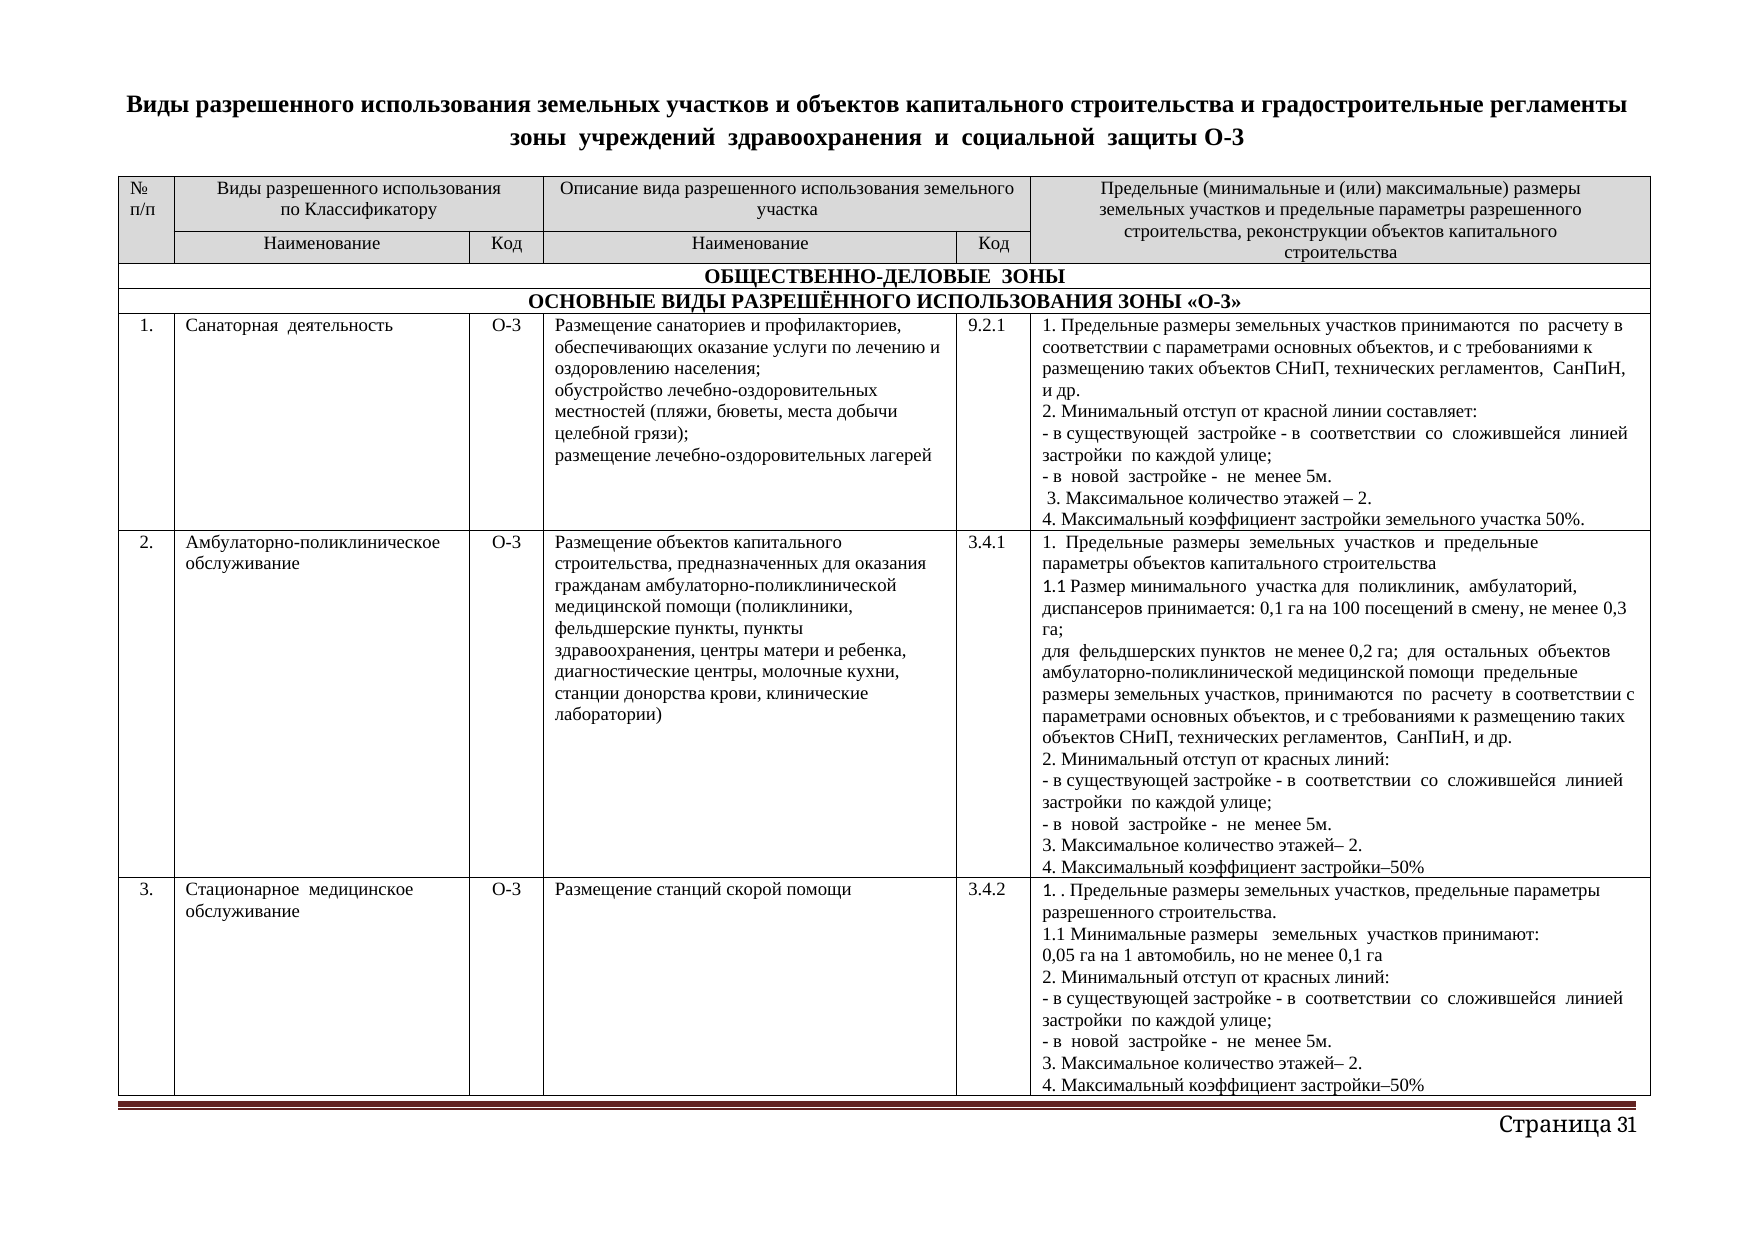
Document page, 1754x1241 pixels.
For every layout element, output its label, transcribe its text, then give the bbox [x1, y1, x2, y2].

table_cell Амбулаторно-поликлиническое обслуживание [175, 531, 469, 877]
table_header Виды разрешенного использования по Классификатору [175, 177, 543, 231]
table_cell 1. Предельные размеры земельных участков принимаются по расчету в соответствии с параметрами основных объектов, и с требованиями к размещению таких объектов СНиП, технических регламентов, СанПиН, и др. 2. Минимальный отступ от красной линии составляет: - в существующей застройке - в соответствии со сложившейся линией застройки по каждой улице; - в новой застройке - не менее 5м. 3. Максимальное количество этажей – 2. 4. Максимальный коэффициент застройки земельного участка 50%. [1031, 314, 1650, 530]
table_cell 2. [119, 531, 174, 877]
table_cell 9.2.1 [957, 314, 1030, 530]
table_cell Код [470, 232, 543, 263]
table_cell 1. [119, 314, 174, 530]
table_cell ОСНОВНЫЕ ВИДЫ РАЗРЕШЁННОГО ИСПОЛЬЗОВАНИЯ ЗОНЫ «О-3» [119, 289, 1650, 313]
table_cell Код [957, 232, 1030, 263]
table_cell 3. [119, 878, 174, 1095]
table_cell О-3 [470, 531, 543, 877]
table_cell Наименование [175, 232, 469, 263]
table_cell Размещение объектов капитального строительства, предназначенных для оказания гражданам амбулаторно-поликлинической медицинской помощи (поликлиники, фельдшерские пункты, пункты здравоохранения, центры матери и ребенка, диагностические центры, молочные кухни, станции донорства крови, клинические лаборатории) [544, 531, 956, 877]
table_cell 1. . Предельные размеры земельных участков, предельные параметры разрешенного строительства. 1.1 Минимальные размеры земельных участков принимают: 0,05 га на 1 автомобиль, но не менее 0,1 га 2. Минимальный отступ от красных линий: - в существующей застройке - в соответствии со сложившейся линией застройки по каждой улице; - в новой застройке - не менее 5м. 3. Максимальное количество этажей– 2. 4. Максимальный коэффициент застройки–50% [1031, 878, 1650, 1095]
table_cell 3.4.1 [957, 531, 1030, 877]
table_header Предельные (минимальные и (или) максимальные) размеры земельных участков и предельные параметры разрешенного строительства, реконструкции объектов капитального строительства [1031, 177, 1650, 263]
table_cell 1. Предельные размеры земельных участков и предельные параметры объектов капитального строительства 1.1 Размер минимального участка для поликлиник, амбулаторий, диспансеров принимается: 0,1 га на 100 посещений в смену, не менее 0,3 га; для фельдшерских пунктов не менее 0,2 га; для остальных объектов амбулаторно-поликлинической медицинской помощи предельные размеры земельных участков, принимаются по расчету в соответствии с параметрами основных объектов, и с требованиями к размещению таких объектов СНиП, технических регламентов, СанПиН, и др. 2. Минимальный отступ от красных линий: - в существующей застройке - в соответствии со сложившейся линией застройки по каждой улице; - в новой застройке - не менее 5м. 3. Максимальное количество этажей– 2. 4. Максимальный коэффициент застройки–50% [1031, 531, 1650, 877]
table_cell ОБЩЕСТВЕННО-ДЕЛОВЫЕ ЗОНЫ [119, 264, 1650, 288]
table_cell 3.4.2 [957, 878, 1030, 1095]
table_cell О-3 [470, 314, 543, 530]
table_cell Размещение станций скорой помощи [544, 878, 956, 1095]
table_cell Наименование [544, 232, 956, 263]
table_cell Размещение санаториев и профилакториев, обеспечивающих оказание услуги по лечению и оздоровлению населения; обустройство лечебно-оздоровительных местностей (пляжи, бюветы, места добычи целебной грязи); размещение лечебно-оздоровительных лагерей [544, 314, 956, 530]
table_cell О-3 [470, 878, 543, 1095]
table_header № п/п [119, 177, 174, 263]
table_cell Стационарное медицинское обслуживание [175, 878, 469, 1095]
table_cell Санаторная деятельность [175, 314, 469, 530]
table_header Описание вида разрешенного использования земельного участка [544, 177, 1030, 231]
text Виды разрешенного использования земельных участков и объектов капитального строительства и градостроительные регламенты зоны учреждений здравоохранения и социальной защиты О-3 [118, 89, 1636, 150]
